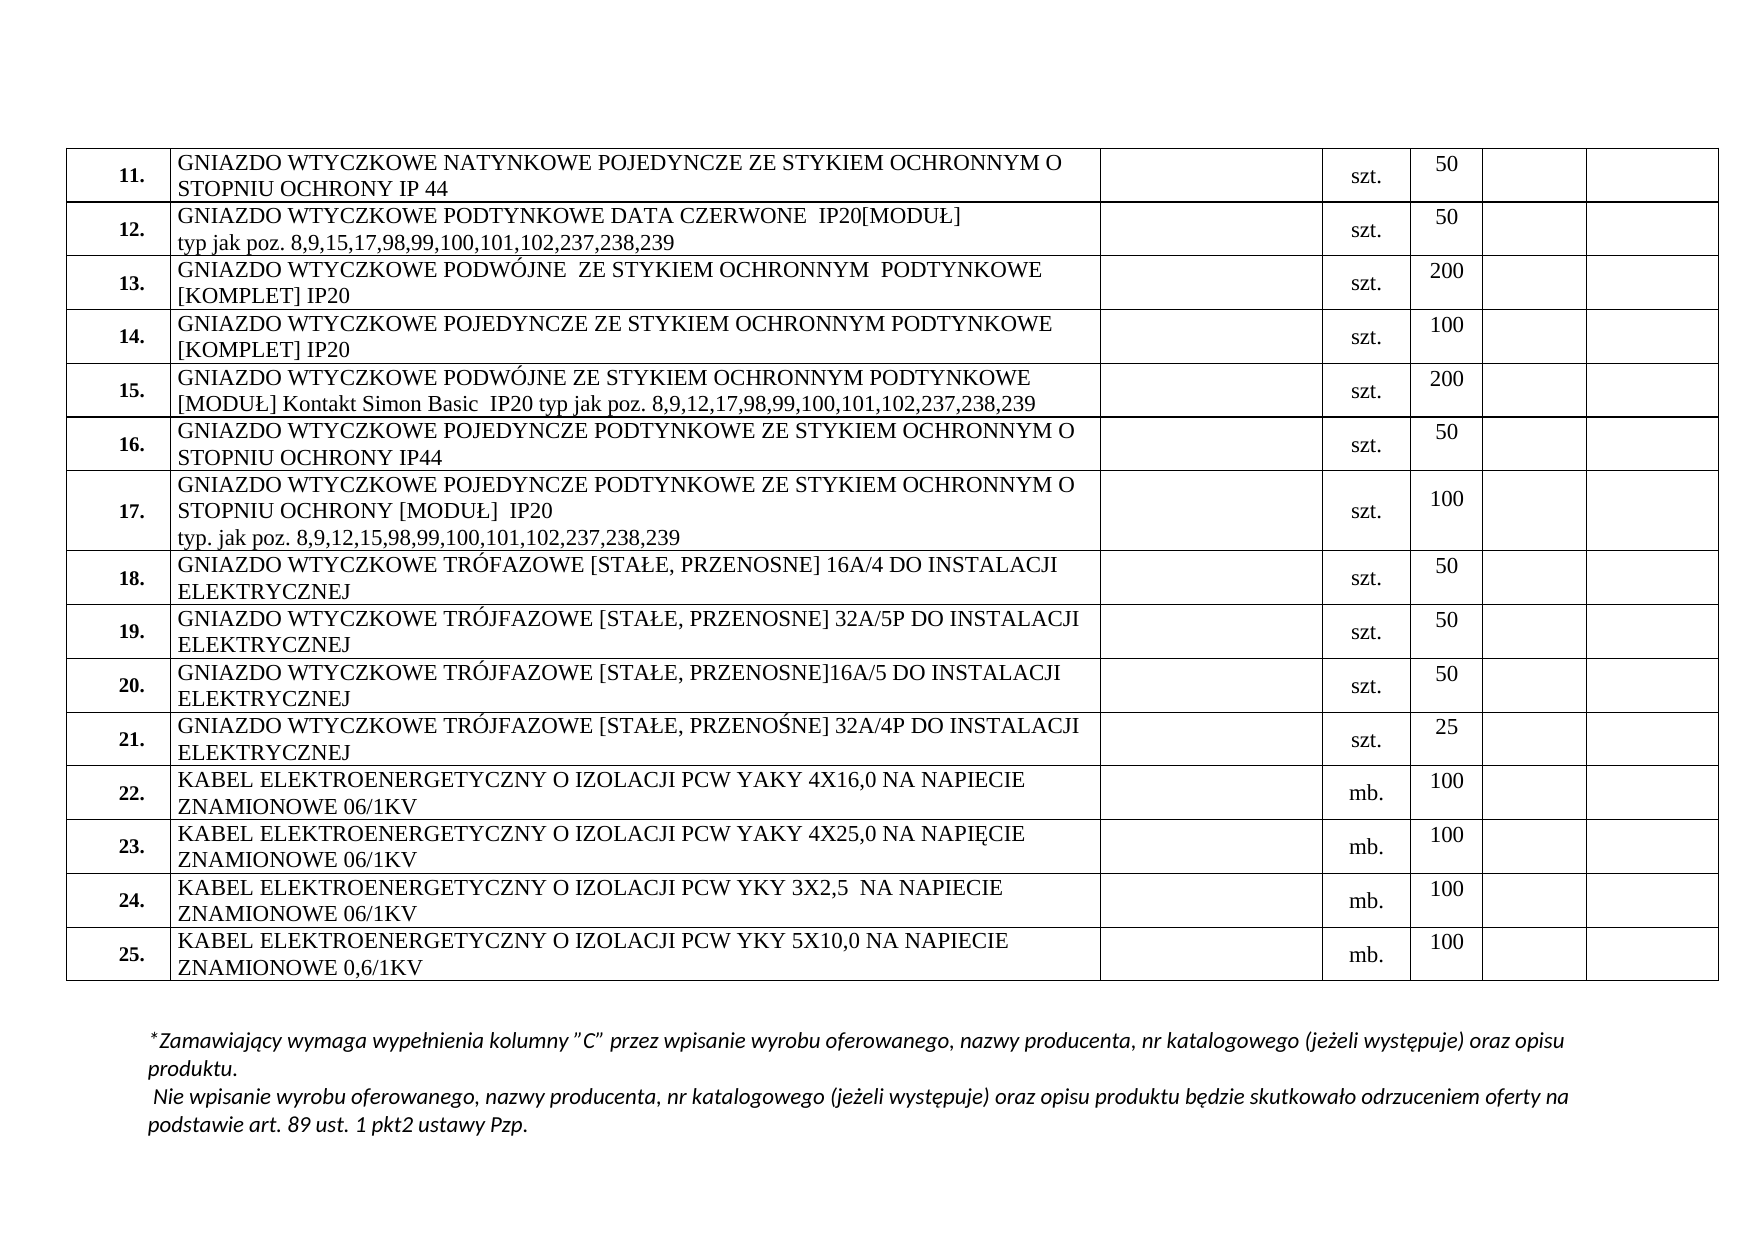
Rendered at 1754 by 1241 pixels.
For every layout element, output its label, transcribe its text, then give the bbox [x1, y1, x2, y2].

table_cell [67, 659, 170, 712]
table_cell [1587, 551, 1718, 604]
table_cell [1587, 310, 1718, 363]
table_cell mb. [1323, 820, 1410, 873]
table_cell mb. [1323, 928, 1410, 980]
table_cell 200 [1411, 364, 1482, 416]
table_cell [1587, 659, 1718, 712]
table_cell [1483, 874, 1586, 927]
table_cell [67, 551, 170, 604]
table_cell 50 [1411, 203, 1482, 255]
table_cell [1101, 256, 1322, 309]
table_cell [1101, 471, 1322, 550]
table_cell 50 [1411, 418, 1482, 470]
table_cell [1587, 256, 1718, 309]
table_cell [67, 418, 170, 470]
table_cell szt. [1323, 418, 1410, 470]
table_cell [67, 928, 170, 980]
table_cell GNIAZDO WTYCZKOWE PODTYNKOWE DATA CZERWONE IP20[MODUŁ] typ jak poz. 8,9,15,17,98,99,100,101,102,237,238,239 [171, 203, 1100, 255]
table_cell [67, 820, 170, 873]
table_cell szt. [1323, 551, 1410, 604]
table_cell 100 [1411, 874, 1482, 927]
table_cell szt. [1323, 149, 1410, 201]
table_cell [1483, 766, 1586, 819]
table_cell szt. [1323, 364, 1410, 416]
table_cell szt. [1323, 471, 1410, 550]
table_cell GNIAZDO WTYCZKOWE POJEDYNCZE PODTYNKOWE ZE STYKIEM OCHRONNYM O STOPNIU OCHRONY [MODUŁ] IP20 typ. jak poz. 8,9,12,15,98,99,100,101,102,237,238,239 [171, 471, 1100, 550]
table_cell [1587, 820, 1718, 873]
table_cell mb. [1323, 766, 1410, 819]
table_cell [1101, 364, 1322, 416]
table_cell [1483, 256, 1586, 309]
table_cell [1101, 310, 1322, 363]
table_cell [1101, 203, 1322, 255]
table_cell GNIAZDO WTYCZKOWE PODWÓJNE ZE STYKIEM OCHRONNYM PODTYNKOWE [KOMPLET] IP20 [171, 256, 1100, 309]
table_cell [1101, 928, 1322, 980]
table_cell [1101, 820, 1322, 873]
table_cell GNIAZDO WTYCZKOWE TRÓJFAZOWE [STAŁE, PRZENOŚNE] 32A/4P DO INSTALACJI ELEKTRYCZNEJ [171, 713, 1100, 765]
table_cell [67, 203, 170, 255]
table_cell [1483, 820, 1586, 873]
table_cell szt. [1323, 605, 1410, 658]
table_cell 100 [1411, 310, 1482, 363]
table_cell [1101, 713, 1322, 765]
table_cell 100 [1411, 766, 1482, 819]
table_cell [1483, 605, 1586, 658]
table_cell GNIAZDO WTYCZKOWE TRÓJFAZOWE [STAŁE, PRZENOSNE]16A/5 DO INSTALACJI ELEKTRYCZNEJ [171, 659, 1100, 712]
table_cell GNIAZDO WTYCZKOWE POJEDYNCZE PODTYNKOWE ZE STYKIEM OCHRONNYM O STOPNIU OCHRONY IP44 [171, 418, 1100, 470]
table_cell [1101, 874, 1322, 927]
table_cell GNIAZDO WTYCZKOWE TRÓFAZOWE [STAŁE, PRZENOSNE] 16A/4 DO INSTALACJI ELEKTRYCZNEJ [171, 551, 1100, 604]
table_cell [1587, 928, 1718, 980]
table_cell [1483, 659, 1586, 712]
table_cell 50 [1411, 551, 1482, 604]
table_cell [1101, 659, 1322, 712]
table_cell [1101, 605, 1322, 658]
table_cell szt. [1323, 310, 1410, 363]
table_cell 100 [1411, 820, 1482, 873]
table_cell szt. [1323, 659, 1410, 712]
table_cell [67, 471, 170, 550]
table_cell [67, 713, 170, 765]
table_cell [1483, 418, 1586, 470]
table_cell [1483, 310, 1586, 363]
table_cell 50 [1411, 659, 1482, 712]
table_cell [67, 874, 170, 927]
table_cell [1483, 551, 1586, 604]
table_cell [67, 310, 170, 363]
table_cell GNIAZDO WTYCZKOWE PODWÓJNE ZE STYKIEM OCHRONNYM PODTYNKOWE [MODUŁ] Kontakt Simon Basic IP20 typ jak poz. 8,9,12,17,98,99,100,101,102,237,238,239 [171, 364, 1100, 416]
table_cell [1587, 418, 1718, 470]
table_cell [1587, 203, 1718, 255]
table_cell mb. [1323, 874, 1410, 927]
table_cell szt. [1323, 203, 1410, 255]
table_cell 200 [1411, 256, 1482, 309]
table_cell [1587, 471, 1718, 550]
table_cell szt. [1323, 713, 1410, 765]
table_cell KABEL ELEKTROENERGETYCZNY O IZOLACJI PCW YAKY 4X25,0 NA NAPIĘCIE ZNAMIONOWE 06/1KV [171, 820, 1100, 873]
table_cell KABEL ELEKTROENERGETYCZNY O IZOLACJI PCW YKY 3X2,5 NA NAPIECIE ZNAMIONOWE 06/1KV [171, 874, 1100, 927]
table_cell [1101, 418, 1322, 470]
table_cell [1101, 149, 1322, 201]
table_cell [1483, 928, 1586, 980]
table_cell [67, 256, 170, 309]
table_cell GNIAZDO WTYCZKOWE TRÓJFAZOWE [STAŁE, PRZENOSNE] 32A/5P DO INSTALACJI ELEKTRYCZNEJ [171, 605, 1100, 658]
table_cell [1587, 713, 1718, 765]
table_cell [67, 766, 170, 819]
table_cell [1483, 364, 1586, 416]
table_cell [67, 149, 170, 201]
table_cell [1483, 471, 1586, 550]
table_cell [1587, 766, 1718, 819]
table_cell 50 [1411, 605, 1482, 658]
table_cell [1483, 203, 1586, 255]
table_cell 25 [1411, 713, 1482, 765]
table_cell 100 [1411, 471, 1482, 550]
table_cell KABEL ELEKTROENERGETYCZNY O IZOLACJI PCW YKY 5X10,0 NA NAPIECIE ZNAMIONOWE 0,6/1KV [171, 928, 1100, 980]
table_cell [1587, 605, 1718, 658]
table_cell [67, 364, 170, 416]
table_cell KABEL ELEKTROENERGETYCZNY O IZOLACJI PCW YAKY 4X16,0 NA NAPIECIE ZNAMIONOWE 06/1KV [171, 766, 1100, 819]
table_cell GNIAZDO WTYCZKOWE NATYNKOWE POJEDYNCZE ZE STYKIEM OCHRONNYM O STOPNIU OCHRONY IP 44 [171, 149, 1100, 201]
table_cell [67, 605, 170, 658]
table_cell GNIAZDO WTYCZKOWE POJEDYNCZE ZE STYKIEM OCHRONNYM PODTYNKOWE [KOMPLET] IP20 [171, 310, 1100, 363]
table_cell 100 [1411, 928, 1482, 980]
table_cell [1587, 364, 1718, 416]
table_cell [1587, 874, 1718, 927]
table_cell szt. [1323, 256, 1410, 309]
table_cell 50 [1411, 149, 1482, 201]
table_cell [1101, 551, 1322, 604]
table_cell [1587, 149, 1718, 201]
table_cell [1483, 149, 1586, 201]
table_cell [1483, 713, 1586, 765]
table_cell [1101, 766, 1322, 819]
